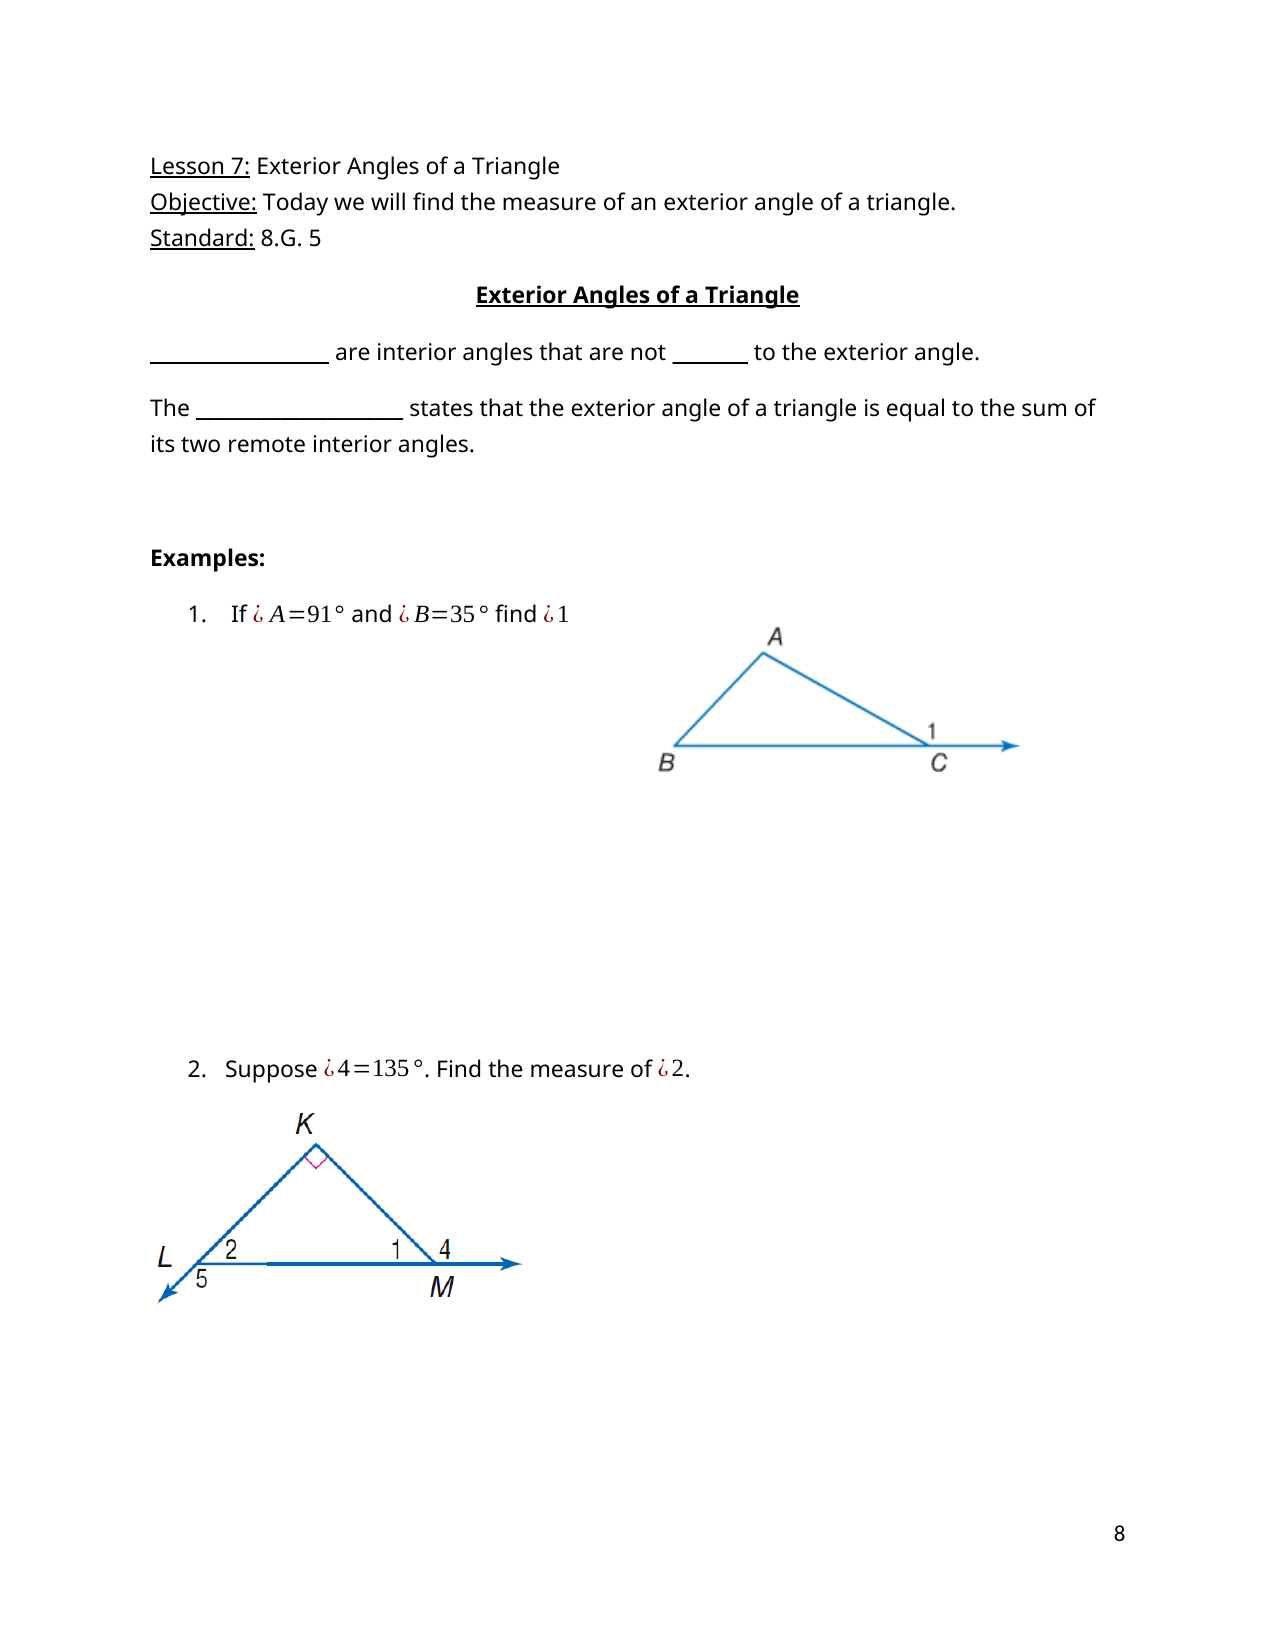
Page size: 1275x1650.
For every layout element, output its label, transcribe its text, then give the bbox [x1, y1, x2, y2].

list Suppose . Find the measure of . [187, 1053, 1125, 1084]
picture [641, 630, 1027, 780]
list If and find [187, 598, 1125, 630]
text Lesson 7: Exterior Angles of a Triangle Objective: Today we will find the measure of an exterior angle of a triangle. Standard: 8.G. 5 [150, 150, 1125, 253]
text Exterior Angles of a Triangle [150, 279, 1125, 310]
text ___________________ are interior angles that are not ________ to the exterior angle. [150, 335, 1125, 367]
text The ______________________ states that the exterior angle of a triangle is equal to the sum of its two remote interior angles. [150, 392, 1125, 459]
text Examples: [150, 542, 1125, 573]
